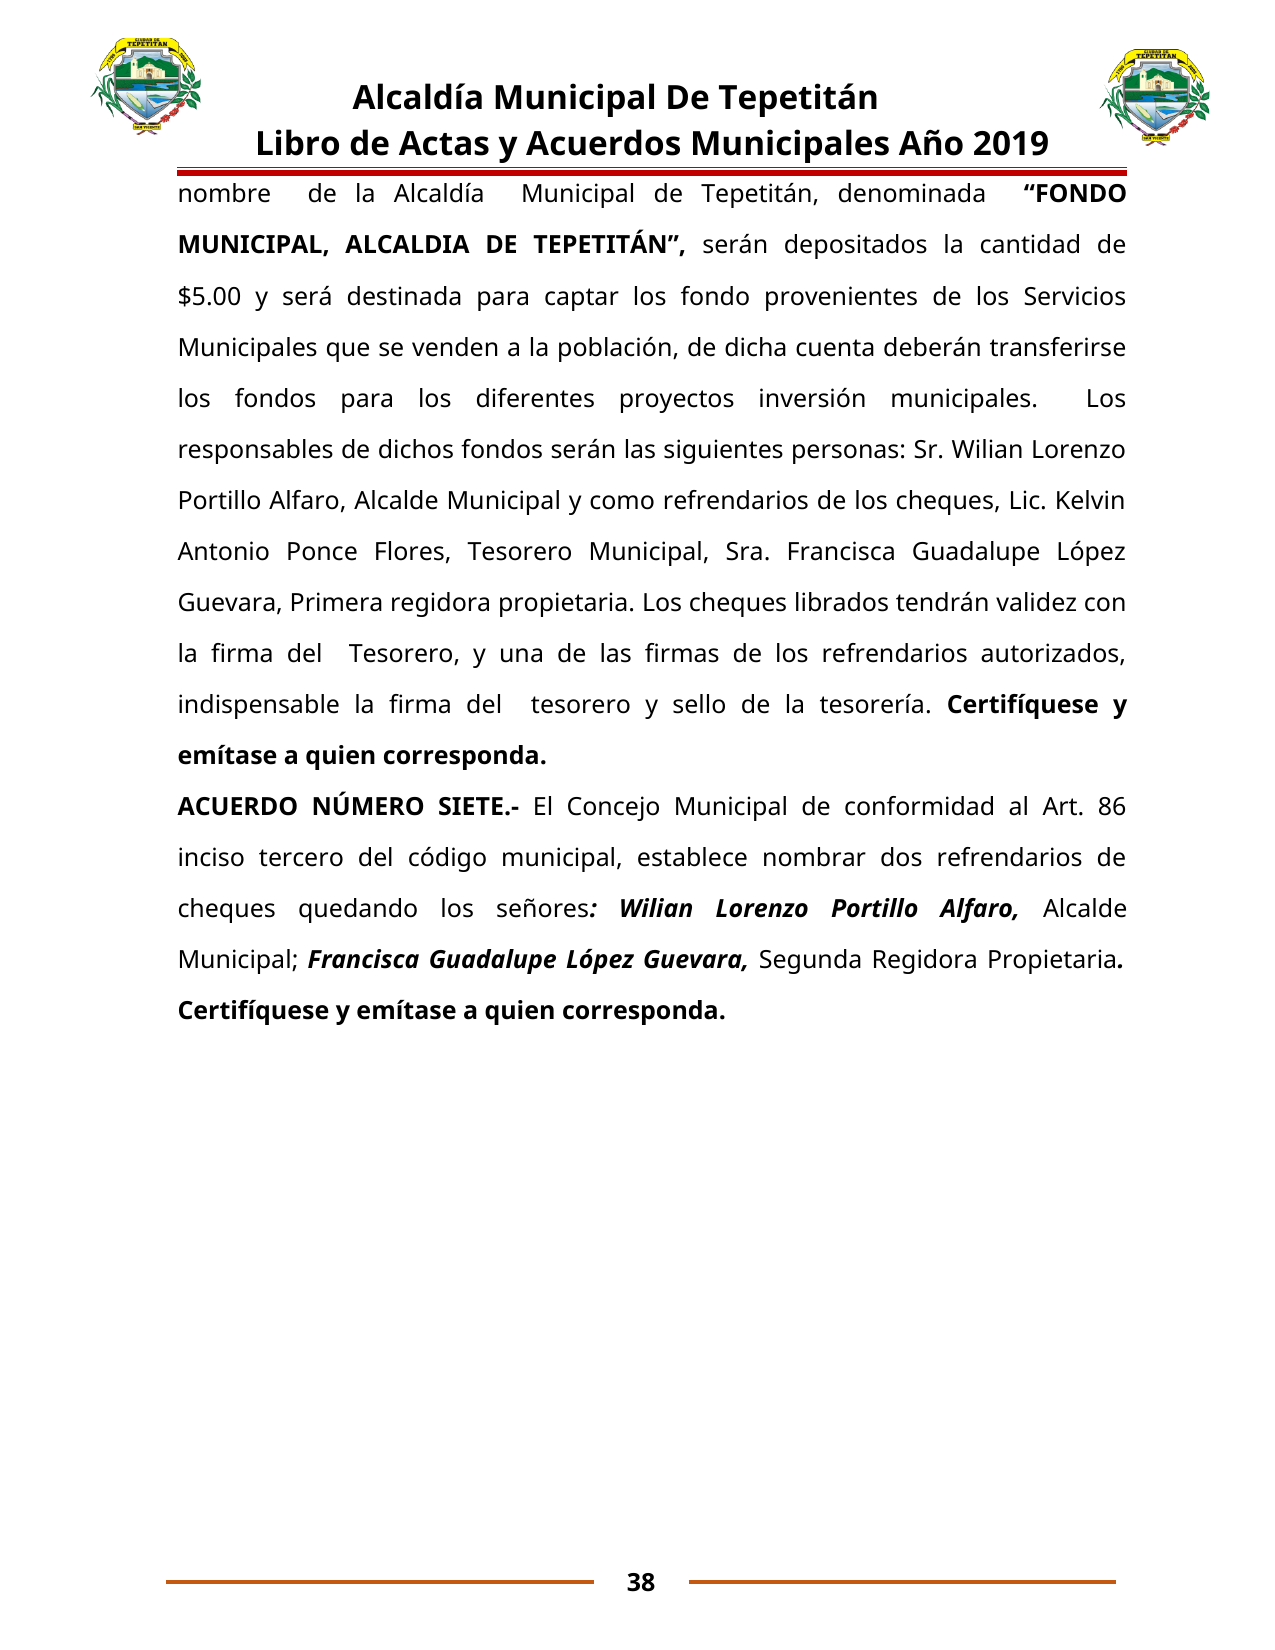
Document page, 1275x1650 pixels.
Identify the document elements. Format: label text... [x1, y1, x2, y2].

text ACUERDO NÚMERO SIETE.- El Concejo Municipal de conformidad al Art. 86 inciso tercero del código municipal, establece nombrar dos refrendarios de cheques quedando los señores: Wilian Lorenzo Portillo Alfaro, Alcalde Municipal; Francisca Guadalupe López Guevara, Segunda Regidora Propietaria. Certifíquese y emítase a quien corresponda. [177, 789, 1127, 1027]
picture [89, 38, 201, 135]
picture [1098, 49, 1210, 146]
